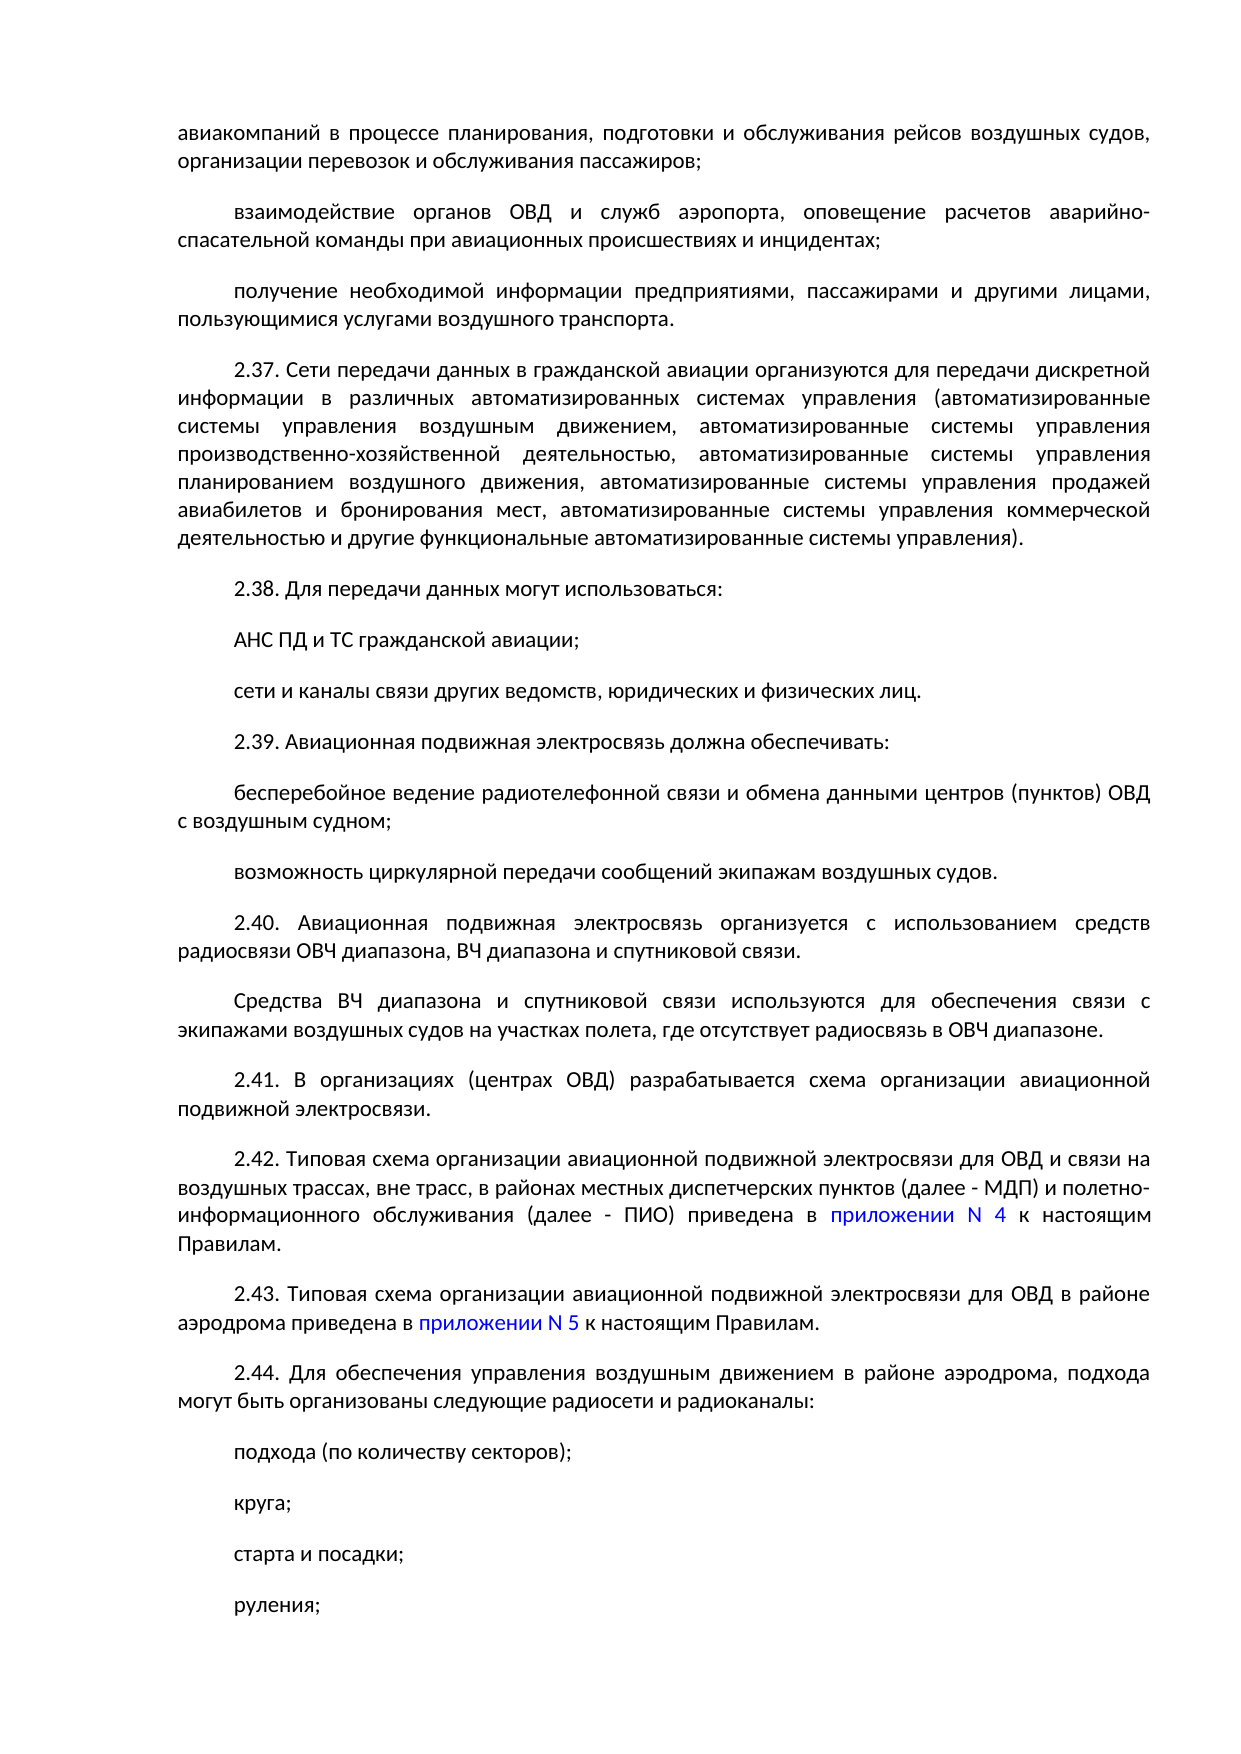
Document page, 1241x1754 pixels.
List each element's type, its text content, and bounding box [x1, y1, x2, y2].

text Средства ВЧ диапазона и спутниковой связи используются для обеспечения связи с экипажами воздушных судов на участках полета, где отсутствует радиосвязь в ОВЧ диапазоне. [177, 987, 1152, 1043]
text подхода (по количеству секторов); [177, 1437, 1152, 1466]
text возможность циркулярной передачи сообщений экипажам воздушных судов. [177, 857, 1152, 885]
text 2.38. Для передачи данных могут использоваться: [177, 574, 1152, 602]
text 2.40. Авиационная подвижная электросвязь организуется с использованием средств радиосвязи ОВЧ диапазона, ВЧ диапазона и спутниковой связи. [177, 908, 1152, 964]
text бесперебойное ведение радиотелефонной связи и обмена данными центров (пунктов) ОВД с воздушным судном; [177, 778, 1152, 834]
text 2.41. В организациях (центрах ОВД) разрабатывается схема организации авиационной подвижной электросвязи. [177, 1066, 1152, 1122]
text 2.37. Сети передачи данных в гражданской авиации организуются для передачи дискретной информации в различных автоматизированных системах управления (автоматизированные системы управления воздушным движением, автоматизированные системы управления производственно-хозяйственной деятельностью, автоматизированные системы управления планированием воздушного движения, автоматизированные системы управления продажей авиабилетов и бронирования мест, автоматизированные системы управления коммерческой деятельностью и другие функциональные автоматизированные системы управления). [177, 355, 1152, 551]
text получение необходимой информации предприятиями, пассажирами и другими лицами, пользующимися услугами воздушного транспорта. [177, 276, 1152, 332]
text 2.42. Типовая схема организации авиационной подвижной электросвязи для ОВД и связи на воздушных трассах, вне трасс, в районах местных диспетчерских пунктов (далее - МДП) и полетно-информационного обслуживания (далее - ПИО) приведена в приложении N 4 к настоящим Правилам. [177, 1144, 1152, 1257]
text 2.44. Для обеспечения управления воздушным движением в районе аэродрома, подхода могут быть организованы следующие радиосети и радиоканалы: [177, 1358, 1152, 1414]
text круга; [177, 1488, 1152, 1516]
text руления; [177, 1590, 1152, 1618]
text сети и каналы связи других ведомств, юридических и физических лиц. [177, 676, 1152, 704]
text старта и посадки; [177, 1539, 1152, 1567]
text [177, 118, 1152, 174]
text АНС ПД и ТС гражданской авиации; [177, 625, 1152, 653]
text 2.39. Авиационная подвижная электросвязь должна обеспечивать: [177, 727, 1152, 755]
text взаимодействие органов ОВД и служб аэропорта, оповещение расчетов аварийно-спасательной команды при авиационных происшествиях и инцидентах; [177, 197, 1152, 253]
text 2.43. Типовая схема организации авиационной подвижной электросвязи для ОВД в районе аэродрома приведена в приложении N 5 к настоящим Правилам. [177, 1279, 1152, 1336]
